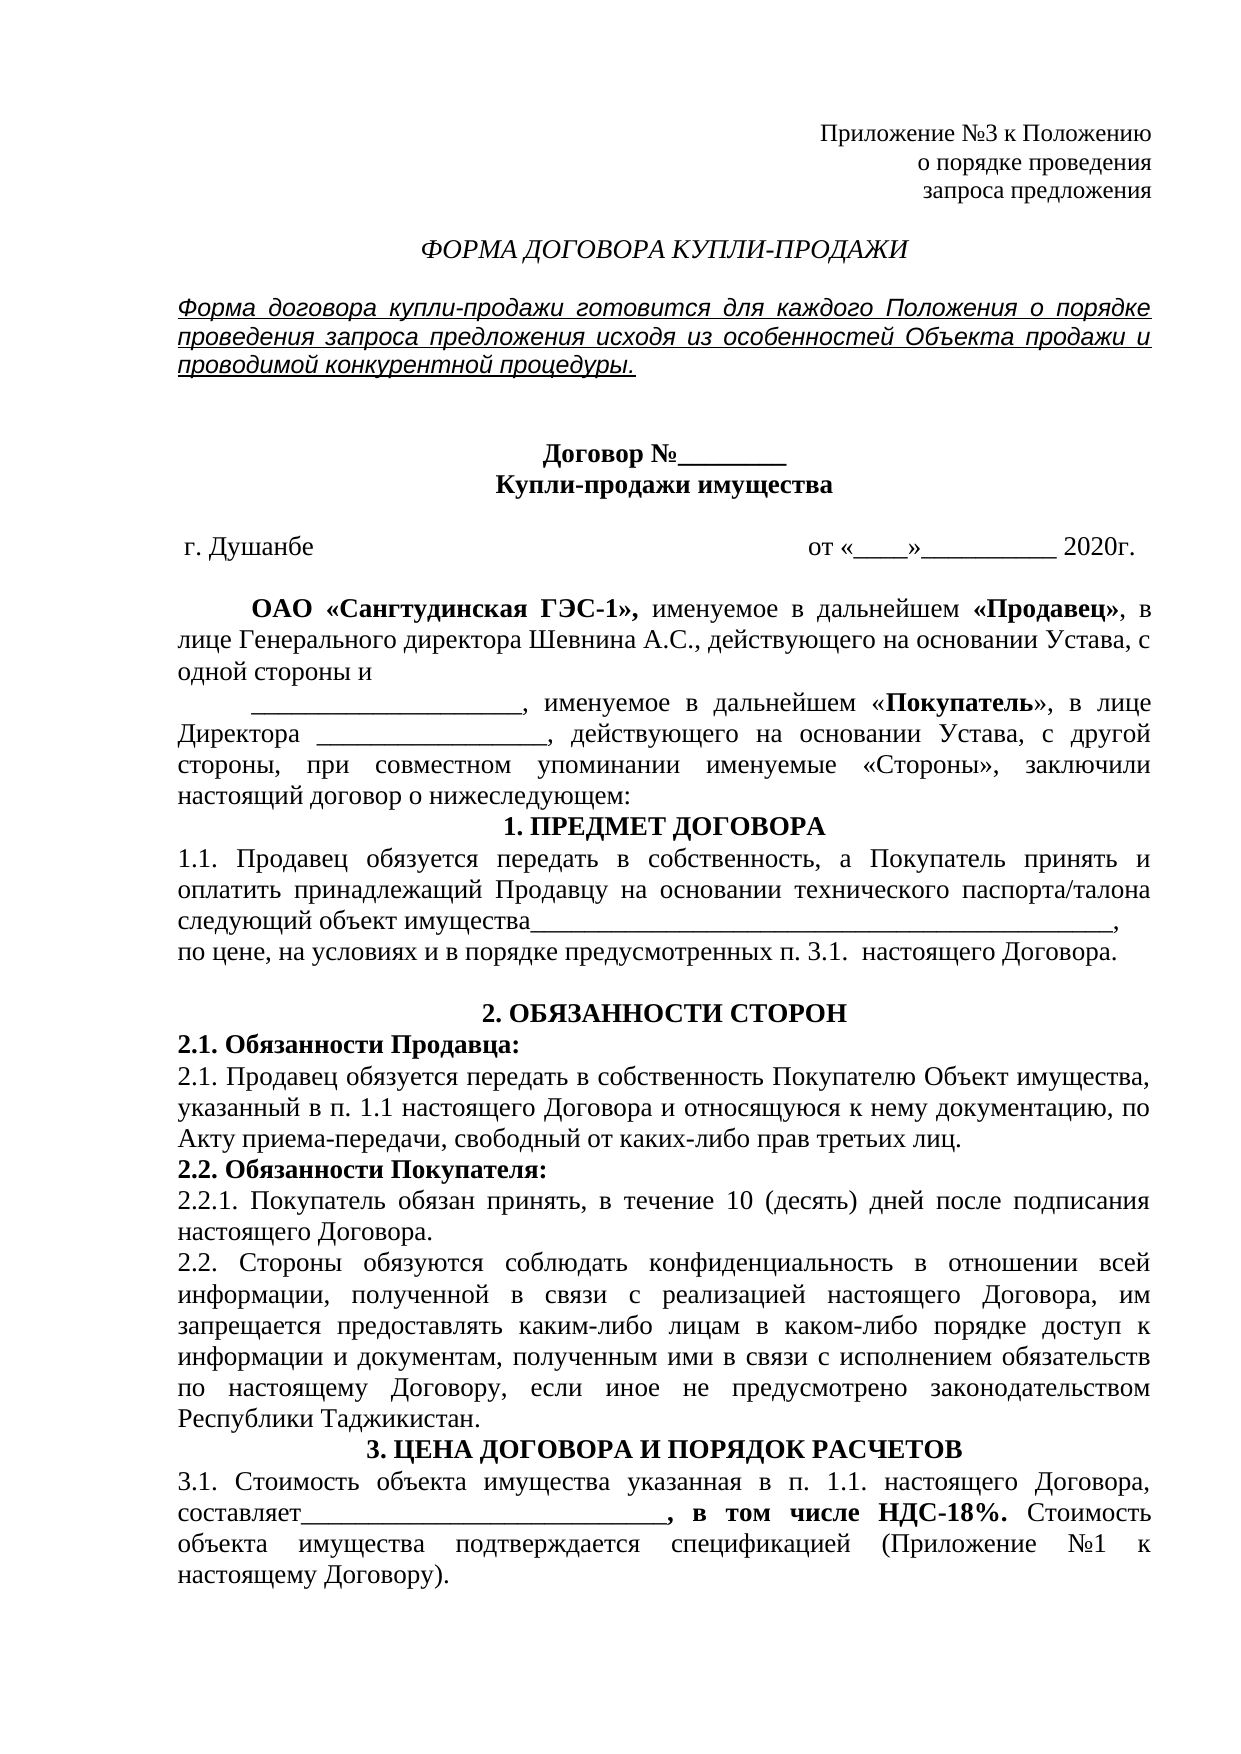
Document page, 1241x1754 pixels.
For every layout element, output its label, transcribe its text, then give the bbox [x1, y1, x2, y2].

text ФОРМА ДОГОВОРА КУПЛИ-ПРОДАЖИ [177, 233, 1152, 264]
text 2.2. Стороны обязуются соблюдать конфиденциальность в отношении всей информации, полученной в связи с реализацией настоящего Договора, им запрещается предоставлять каким-либо лицам в каком-либо порядке доступ к информации и документам, полученным ими в связи с исполнением обязательств по настоящему Договору, если иное не предусмотрено законодательством Республики Таджикистан. [177, 1247, 1152, 1433]
text Приложение №3 к Положению [177, 118, 1152, 147]
text г. Душанбе от «____»__________ 2020г. [177, 530, 1152, 561]
text 2.2.1. Покупатель обязан принять, в течение 10 (десять) дней после подписания настоящего Договора. [177, 1184, 1152, 1247]
text 3.1. Стоимость объекта имущества указанная в п. 1.1. настоящего Договора, составляет___________________________, в том числе НДС-18%. Стоимость объекта имущества подтверждается спецификацией (Приложение №1 к настоящему Договору). [177, 1464, 1152, 1589]
text 2.1. Продавец обязуется передать в собственность Покупателю Объект имущества, указанный в п. 1.1 настоящего Договора и относящуюся к нему документацию, по Акту приема-передачи, свободный от каких-либо прав третьих лиц. [177, 1060, 1152, 1153]
text 1.1. Продавец обязуется передать в собственность, а Покупатель принять и оплатить принадлежащий Продавцу на основании технического паспорта/талона следующий объект имущества___________________________________________, [177, 842, 1152, 935]
text 1. ПРЕДМЕТ ДОГОВОРА [177, 811, 1152, 842]
text 2. ОБЯЗАННОСТИ СТОРОН [177, 997, 1152, 1028]
text Договор №________ [177, 437, 1152, 468]
text о порядке проведения [177, 147, 1152, 176]
text 3. ЦЕНА ДОГОВОРА И ПОРЯДОК РАСЧЕТОВ [177, 1433, 1152, 1464]
text Форма договора купли-продажи готовится для каждого Положения о порядке проведения запроса предложения исходя из особенностей Объекта продажи и проводимой конкурентной процедуры. [177, 319, 1152, 347]
text по цене, на условиях и в порядке предусмотренных п. 3.1. настоящего Договора. [177, 935, 1152, 966]
text Форма договора купли-продажи готовится для каждого Положения о порядке проведения запроса предложения исходя из особенностей Объекта продажи и проводимой конкурентной процедуры. [177, 348, 1152, 379]
text Форма договора купли-продажи готовится для каждого Положения о порядке проведения запроса предложения исходя из особенностей Объекта продажи и проводимой конкурентной процедуры. [177, 293, 1152, 318]
text Купли-продажи имущества [177, 468, 1152, 499]
text 2.1. Обязанности Продавца: [177, 1028, 1152, 1060]
text ОАО «Сангтудинская ГЭС-1», именуемое в дальнейшем «Продавец», в лице Генерального директора Шевнина А.С., действующего на основании Устава, с одной стороны и [177, 592, 1152, 686]
text 2.2. Обязанности Покупателя: [177, 1153, 1152, 1184]
text запроса предложения [177, 176, 1152, 204]
text ____________________, именуемое в дальнейшем «Покупатель», в лице Директора _________________, действующего на основании Устава, с другой стороны, при совместном упоминании именуемые «Стороны», заключили настоящий договор о нижеследующем: [177, 686, 1152, 811]
